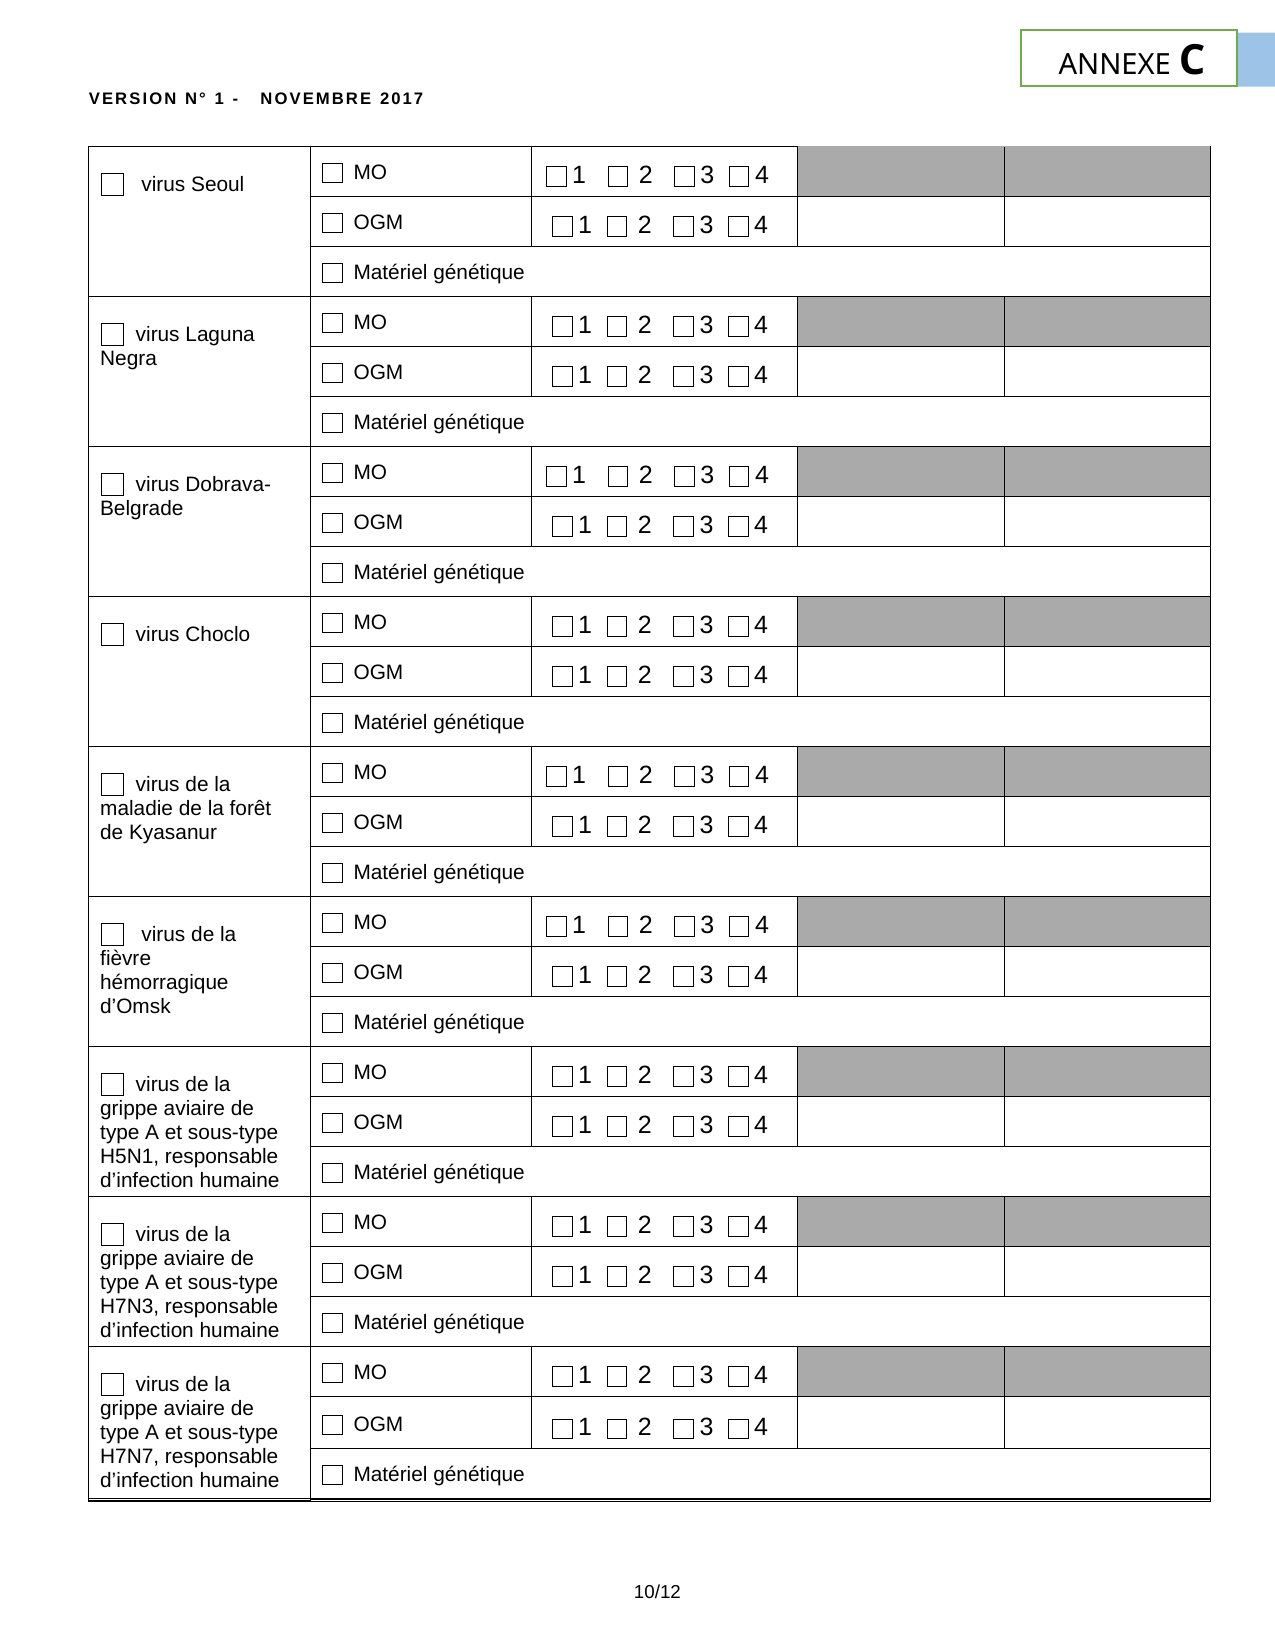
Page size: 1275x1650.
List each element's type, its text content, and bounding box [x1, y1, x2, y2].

table_cell OGM [311, 497, 531, 546]
table_cell MO [311, 597, 531, 646]
table_cell [798, 1247, 1004, 1296]
table_cell [1005, 197, 1210, 246]
table_cell virus Laguna Negra [89, 297, 310, 446]
table_cell OGM [311, 197, 531, 246]
table_cell Matériel génétique [311, 397, 1210, 446]
table_cell Matériel génétique [311, 247, 1210, 296]
table_cell [1005, 497, 1210, 546]
table_cell MO [311, 1047, 531, 1096]
table_cell MO [311, 447, 531, 496]
table_cell 1 2 3 4 [532, 1347, 797, 1396]
table_cell 1 2 3 4 [532, 447, 797, 496]
table_cell MO [311, 747, 531, 796]
table_cell [1005, 1347, 1210, 1396]
table_cell virus Dobrava-Belgrade [89, 447, 310, 596]
table_cell virus Choclo [89, 597, 310, 746]
table_cell [1005, 1247, 1210, 1296]
table_cell 1 2 3 4 [532, 747, 797, 796]
table_cell MO [311, 297, 531, 346]
table_cell Matériel génétique [311, 1147, 1210, 1196]
table_cell [1005, 1097, 1210, 1146]
table_cell [1005, 647, 1210, 696]
table_cell 1 2 3 4 [532, 647, 797, 696]
table_cell Matériel génétique [311, 697, 1210, 746]
table_header [798, 146, 1004, 196]
table_cell 1 2 3 4 [532, 347, 797, 396]
table_header [1004, 146, 1210, 196]
table_cell [798, 947, 1004, 996]
table_cell [798, 647, 1004, 696]
table_cell OGM [311, 1097, 531, 1146]
table_cell [798, 1347, 1004, 1396]
table_cell [1005, 1197, 1210, 1246]
table_cell [798, 747, 1004, 796]
table_cell Matériel génétique [311, 997, 1210, 1046]
table_cell 1 2 3 4 [532, 797, 797, 846]
table_cell 1 2 3 4 [532, 1397, 797, 1448]
table_cell [1005, 297, 1210, 346]
table_cell 1 2 3 4 [532, 947, 797, 996]
table_cell virus de la grippe aviaire de type A et sous-type H5N1, responsable d’infection humaine [89, 1047, 310, 1196]
table_cell [798, 347, 1004, 396]
table_cell virus de la maladie de la forêt de Kyasanur [89, 747, 310, 896]
table_cell MO [311, 1347, 531, 1396]
table_cell [1005, 947, 1210, 996]
table_cell [798, 1397, 1004, 1448]
table_cell OGM [311, 947, 531, 996]
table_cell [1005, 797, 1210, 846]
table_cell [798, 297, 1004, 346]
table_cell MO [311, 897, 531, 946]
table_cell 1 2 3 4 [532, 197, 797, 246]
table_cell [798, 797, 1004, 846]
table_cell Matériel génétique [311, 1297, 1210, 1346]
table_cell [798, 1197, 1004, 1246]
table_cell [1005, 897, 1210, 946]
table_cell [798, 497, 1004, 546]
table_cell 1 2 3 4 [532, 1047, 797, 1096]
table_cell 1 2 3 4 [532, 597, 797, 646]
table_header virus Seoul [89, 147, 310, 296]
table_cell 1 2 3 4 [532, 1247, 797, 1296]
table_cell [798, 1097, 1004, 1146]
table_cell virus de la grippe aviaire de type A et sous-type H7N7, responsable d’infection humaine [89, 1347, 310, 1498]
table_cell 1 2 3 4 [532, 497, 797, 546]
table_cell OGM [311, 647, 531, 696]
table_cell OGM [311, 1397, 531, 1448]
table_cell MO [311, 1197, 531, 1246]
table_cell Matériel génétique [311, 847, 1210, 896]
table_cell [1005, 1047, 1210, 1096]
table_cell [1005, 747, 1210, 796]
table_cell [798, 897, 1004, 946]
table_cell [1005, 347, 1210, 396]
table_cell 1 2 3 4 [532, 1197, 797, 1246]
table_cell Matériel génétique [311, 1449, 1210, 1498]
table_cell virus de la fièvre hémorragique d’Omsk [89, 897, 310, 1046]
table_cell [1005, 597, 1210, 646]
table_cell 1 2 3 4 [532, 297, 797, 346]
table_cell [798, 1047, 1004, 1096]
table_cell 1 2 3 4 [532, 897, 797, 946]
table_cell OGM [311, 1247, 531, 1296]
table_cell [798, 447, 1004, 496]
table_cell Matériel génétique [311, 547, 1210, 596]
table_header 1 2 3 4 [532, 147, 797, 196]
table_cell 1 2 3 4 [532, 1097, 797, 1146]
table_header MO [311, 147, 531, 196]
table_cell [1005, 447, 1210, 496]
table_cell [798, 197, 1004, 246]
table_cell [798, 597, 1004, 646]
table_cell [1005, 1397, 1210, 1448]
table_cell OGM [311, 347, 531, 396]
table_cell virus de la grippe aviaire de type A et sous-type H7N3, responsable d’infection humaine [89, 1197, 310, 1346]
table_cell OGM [311, 797, 531, 846]
